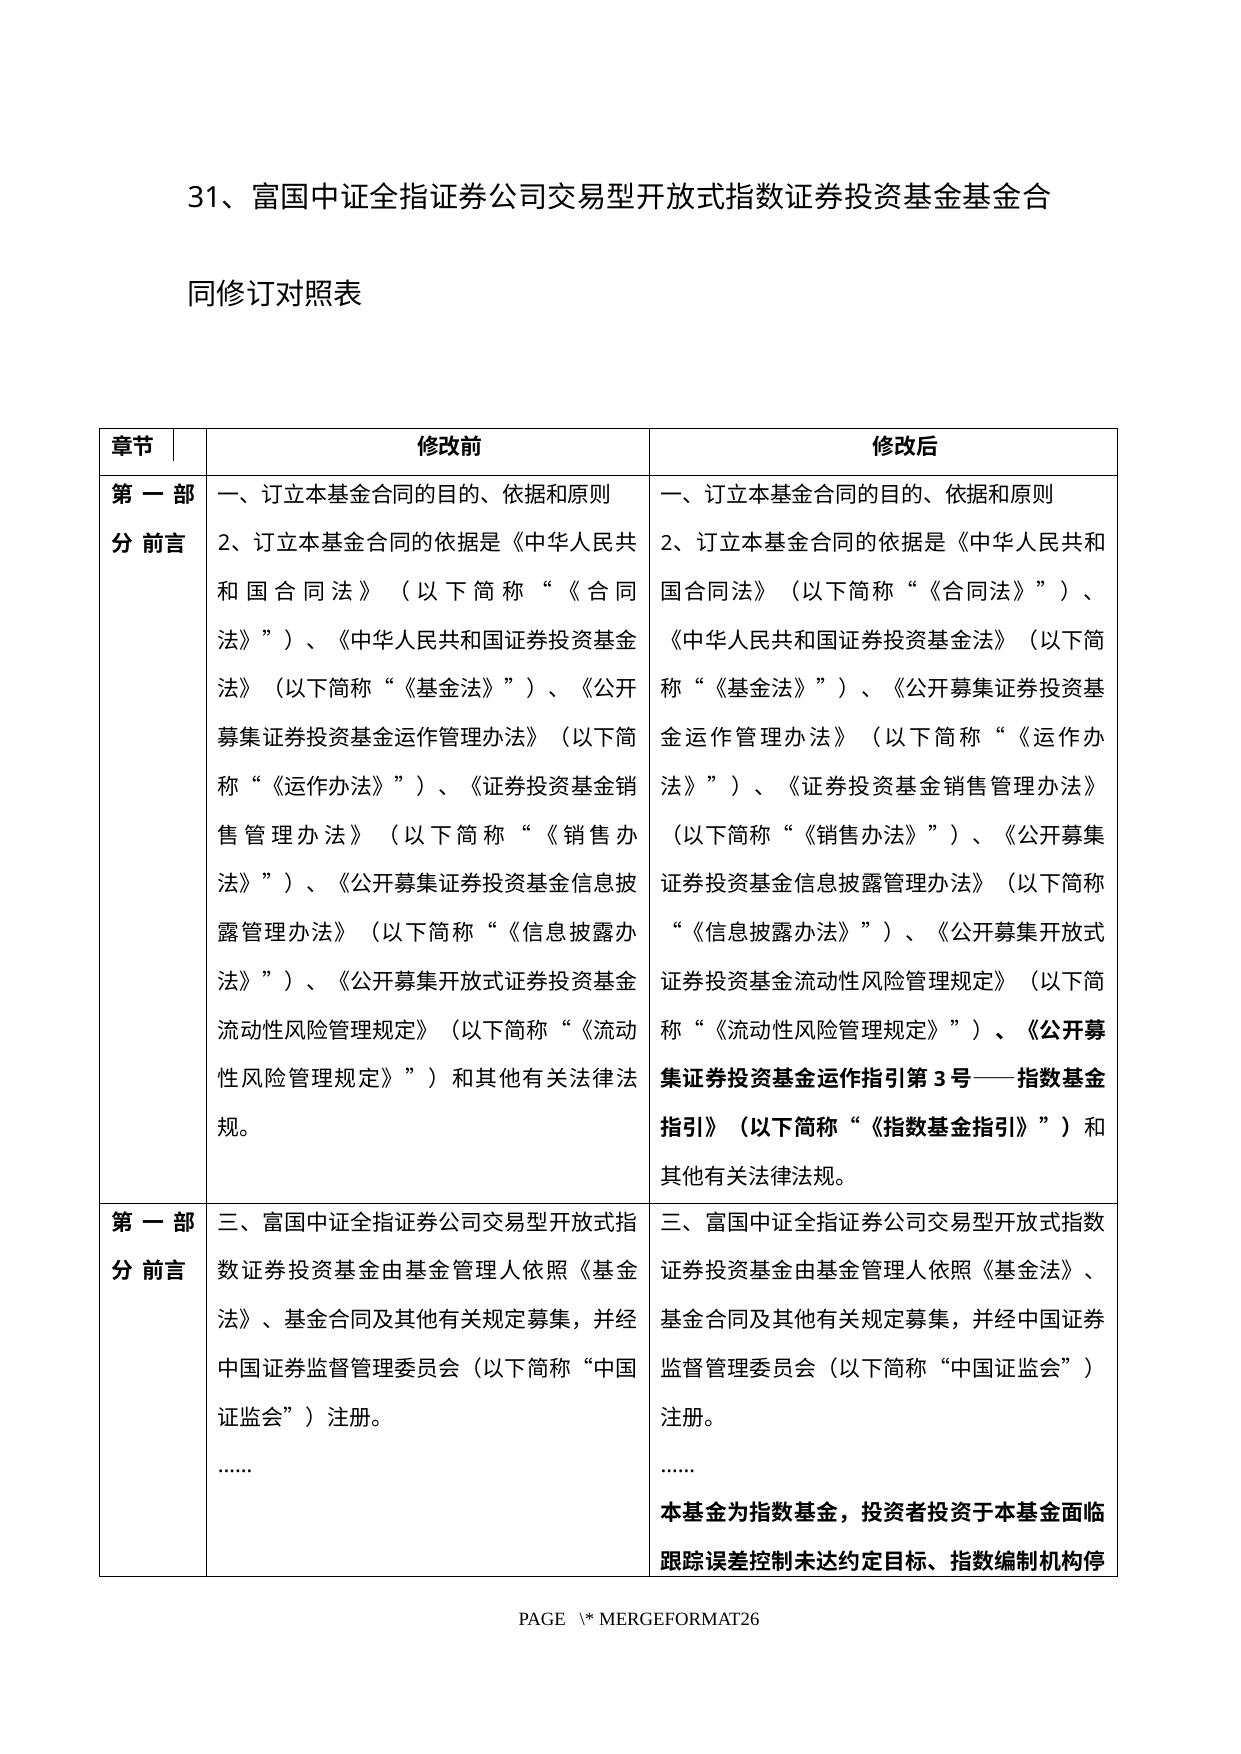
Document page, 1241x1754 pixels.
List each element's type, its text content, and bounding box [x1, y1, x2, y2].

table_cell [207, 1204, 649, 1576]
table_cell 一、订立本基金合同的目的、依据和原则 2、订立本基金合同的依据是《中华人民共和国合同法》（以下简称“《合同法》”）、《中华人民共和国证券投资基金法》（以下简称“《基金法》”）、《公开募集证券投资基金运作管理办法》（以下简称“《运作办法》”）、《证券投资基金销售管理办法》（以下简称“《销售办法》”）、《公开募集证券投资基金信息披露管理办法》（以下简称“《信息披露办法》”）、《公开募集开放式证券投资基金流动性风险管理规定》（以下简称“《流动性风险管理规定》”）和其他有关法律法规。 [207, 476, 649, 1203]
table_cell 一、订立本基金合同的目的、依据和原则 2、订立本基金合同的依据是《中华人民共和国合同法》（以下简称“《合同法》”）、《中华人民共和国证券投资基金法》（以下简称“《基金法》”）、《公开募集证券投资基金运作管理办法》（以下简称“《运作办法》”）、《证券投资基金销售管理办法》（以下简称“《销售办法》”）、《公开募集证券投资基金信息披露管理办法》（以下简称“《信息披露办法》”）、《公开募集开放式证券投资基金流动性风险管理规定》（以下简称“《流动性风险管理规定》”）、《公开募集证券投资基金运作指引第3号——指数基金指引》（以下简称“《指数基金指引》”）和其他有关法律法规。 [650, 476, 1117, 1203]
table_header 修改后 [650, 429, 1117, 475]
table_cell 第一部分 前言 [100, 1204, 206, 1576]
text 31、富国中证全指证券公司交易型开放式指数证券投资基金基金合同修订对照表 [187, 162, 1053, 324]
table_cell 第一部分 前言 [100, 476, 206, 1203]
table_header 修改前 [207, 429, 649, 475]
table_header 章节 [100, 429, 206, 475]
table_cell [650, 1204, 1117, 1576]
